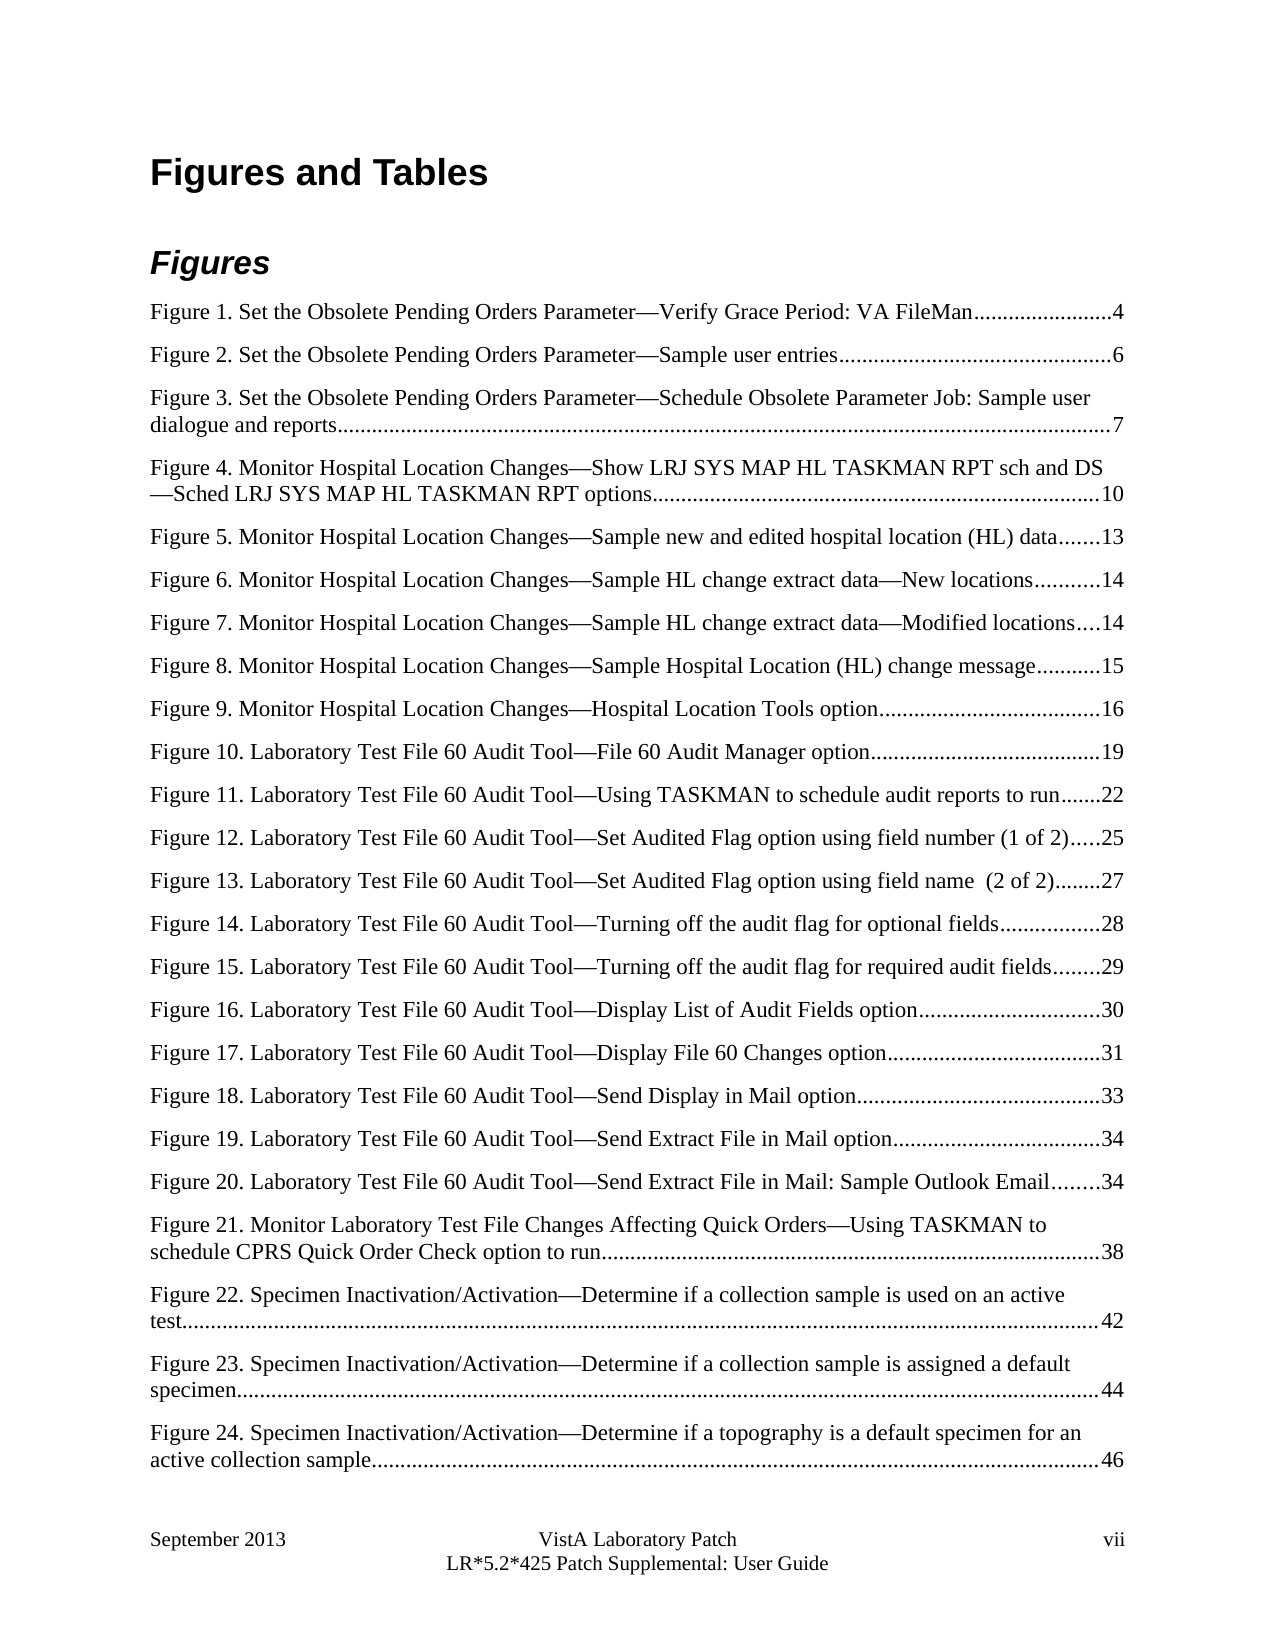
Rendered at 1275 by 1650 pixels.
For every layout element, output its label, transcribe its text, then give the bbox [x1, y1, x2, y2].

text Figure 9. Monitor Hospital Location Changes—Hospital Location Tools option 16 [150, 695, 1125, 721]
text Figure 12. Laboratory Test File 60 Audit Tool—Set Audited Flag option using field number (1 of 2) 25 [150, 824, 1125, 851]
text Figure 21. Monitor Laboratory Test File Changes Affecting Quick Orders—Using TASKMAN to schedule CPRS Quick Order Check option to run 38 [150, 1211, 1125, 1264]
text Figure 20. Laboratory Test File 60 Audit Tool—Send Extract File in Mail: Sample Outlook Email 34 [150, 1168, 1125, 1195]
text Figure 5. Monitor Hospital Location Changes—Sample new and edited hospital location (HL) data 13 [150, 523, 1125, 549]
subtitle Figures and Tables [150, 150, 1125, 193]
text Figure 4. Monitor Hospital Location Changes—Show LRJ SYS MAP HL TASKMAN RPT sch and DS—Sched LRJ SYS MAP HL TASKMAN RPT options 10 [150, 454, 1125, 506]
subtitle Figures [150, 243, 1125, 282]
text Figure 3. Set the Obsolete Pending Orders Parameter—Schedule Obsolete Parameter Job: Sample user dialogue and reports 7 [150, 384, 1125, 437]
text Figure 24. Specimen Inactivation/Activation—Determine if a topography is a default specimen for an active collection sample 46 [150, 1419, 1125, 1472]
text Figure 1. Set the Obsolete Pending Orders Parameter—Verify Grace Period: VA FileMan 4 [150, 298, 1125, 324]
text Figure 6. Monitor Hospital Location Changes—Sample HL change extract data—New locations 14 [150, 566, 1125, 592]
text Figure 15. Laboratory Test File 60 Audit Tool—Turning off the audit flag for required audit fields 29 [150, 953, 1125, 979]
text Figure 22. Specimen Inactivation/Activation—Determine if a collection sample is used on an active test 42 [150, 1281, 1125, 1333]
text Figure 23. Specimen Inactivation/Activation—Determine if a collection sample is assigned a default specimen 44 [150, 1350, 1125, 1403]
text Figure 8. Monitor Hospital Location Changes—Sample Hospital Location (HL) change message 15 [150, 652, 1125, 678]
text Figure 18. Laboratory Test File 60 Audit Tool—Send Display in Mail option 33 [150, 1082, 1125, 1109]
text Figure 19. Laboratory Test File 60 Audit Tool—Send Extract File in Mail option 34 [150, 1125, 1125, 1152]
text Figure 10. Laboratory Test File 60 Audit Tool—File 60 Audit Manager option 19 [150, 738, 1125, 764]
text Figure 2. Set the Obsolete Pending Orders Parameter—Sample user entries 6 [150, 341, 1125, 368]
text Figure 16. Laboratory Test File 60 Audit Tool—Display List of Audit Fields option 30 [150, 996, 1125, 1023]
text Figure 17. Laboratory Test File 60 Audit Tool—Display File 60 Changes option 31 [150, 1039, 1125, 1066]
text Figure 7. Monitor Hospital Location Changes—Sample HL change extract data—Modified locations 14 [150, 609, 1125, 635]
text Figure 14. Laboratory Test File 60 Audit Tool—Turning off the audit flag for optional fields 28 [150, 910, 1125, 937]
text Figure 13. Laboratory Test File 60 Audit Tool—Set Audited Flag option using field name (2 of 2) 27 [150, 867, 1125, 893]
text Figure 11. Laboratory Test File 60 Audit Tool—Using TASKMAN to schedule audit reports to run 22 [150, 781, 1125, 807]
